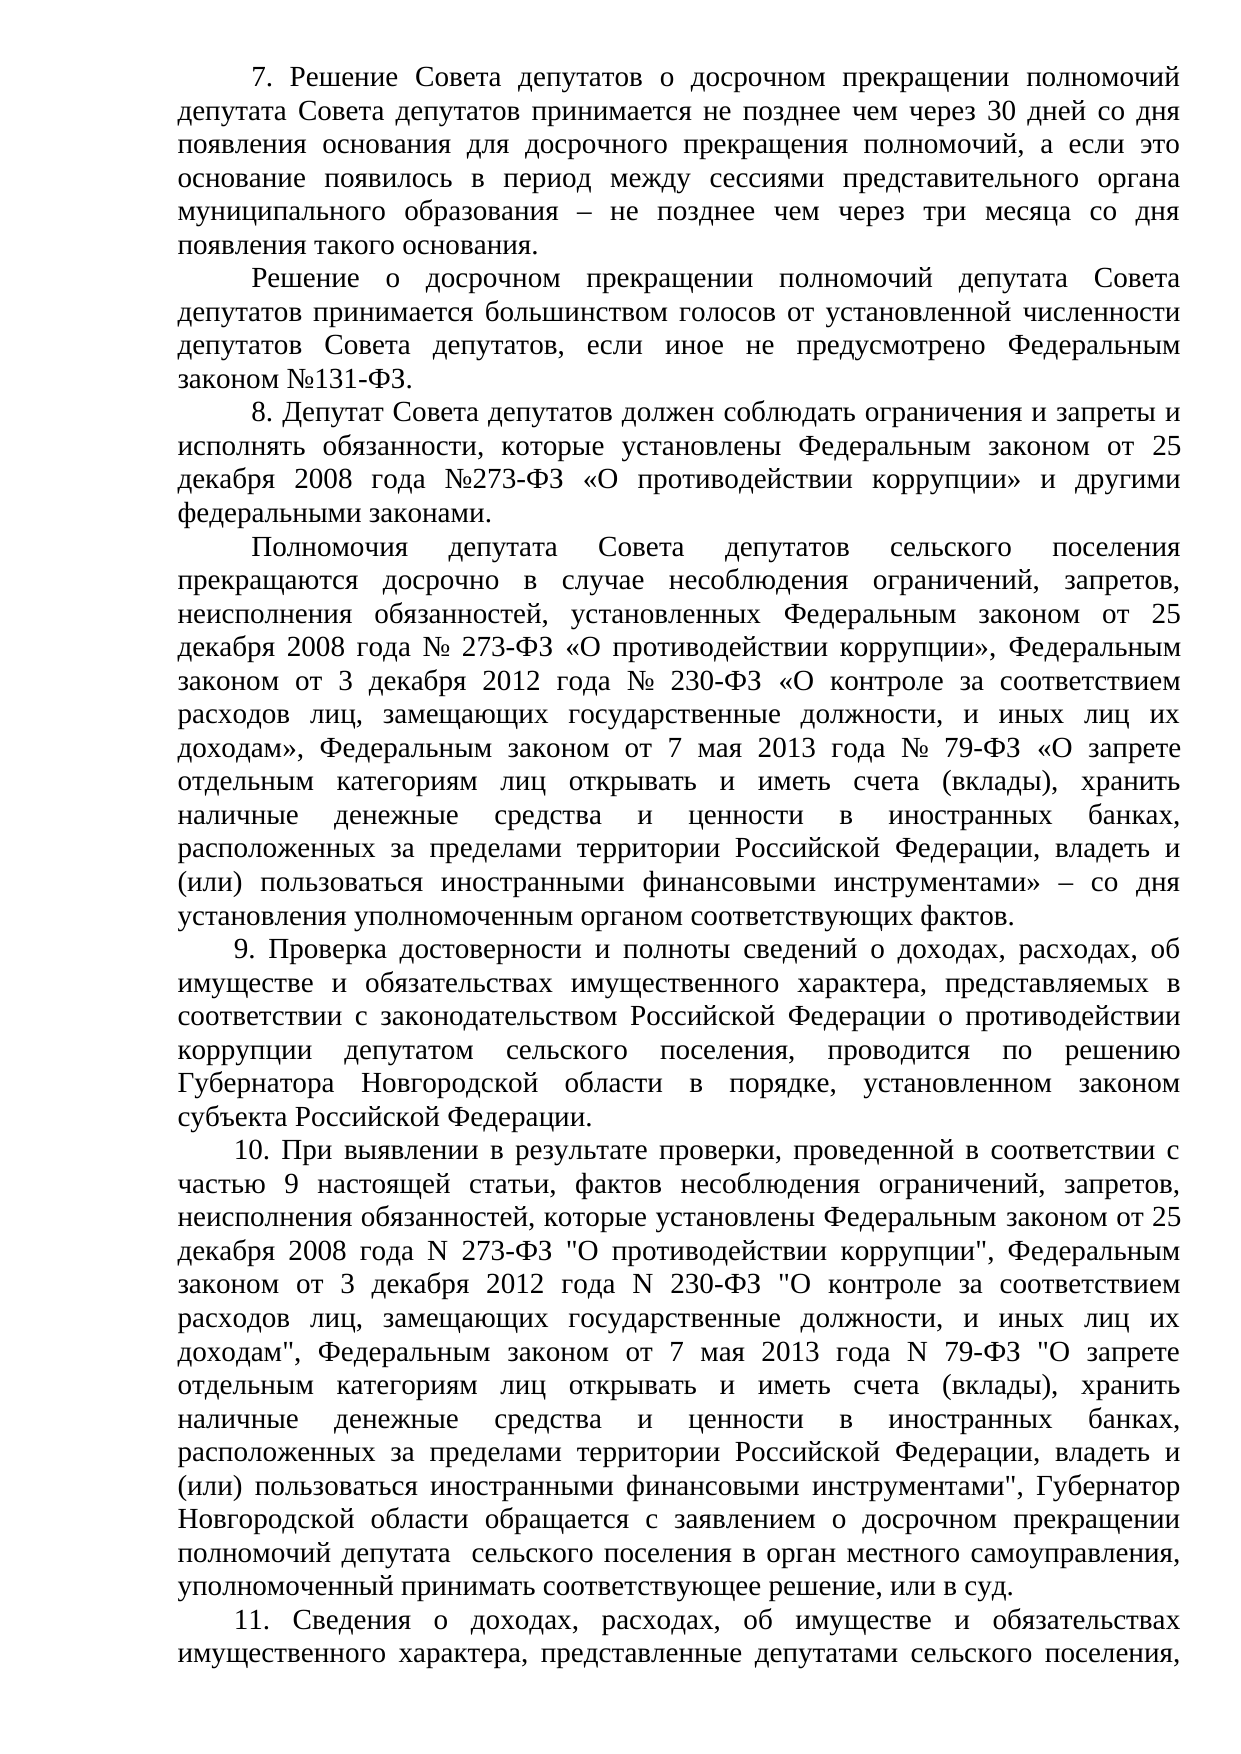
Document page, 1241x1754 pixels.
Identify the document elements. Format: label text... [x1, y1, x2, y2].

text 7. Решение Совета депутатов о досрочном прекращении полномочий депутата Совета депутатов принимается не позднее чем через 30 дней со дня появления основания для досрочного прекращения полномочий, а если это основание появилось в период между сессиями представительного органа муниципального образования – не позднее чем через три месяца со дня появления такого основания. [177, 59, 1181, 260]
text 8. Депутат Совета депутатов должен соблюдать ограничения и запреты и исполнять обязанности, которые установлены Федеральным законом от 25 декабря 2008 года №273-ФЗ «О противодействии коррупции» и другими федеральными законами. [177, 394, 1181, 529]
text Полномочия депутата Совета депутатов сельского поселения прекращаются досрочно в случае несоблюдения ограничений, запретов, неисполнения обязанностей, установленных Федеральным законом от 25 декабря 2008 года № 273-ФЗ «О противодействии коррупции», Федеральным законом от 3 декабря 2012 года № 230-ФЗ «О контроле за соответствием расходов лиц, замещающих государственные должности, и иных лиц их доходам», Федеральным законом от 7 мая 2013 года № 79-ФЗ «О запрете отдельным категориям лиц открывать и иметь счета (вклады), хранить наличные денежные средства и ценности в иностранных банках, расположенных за пределами территории Российской Федерации, владеть и (или) пользоваться иностранными финансовыми инструментами» – со дня установления уполномоченным органом соответствующих фактов. [177, 529, 1181, 931]
text 10. При выявлении в результате проверки, проведенной в соответствии с частью 9 настоящей статьи, фактов несоблюдения ограничений, запретов, неисполнения обязанностей, которые установлены Федеральным законом от 25 декабря 2008 года N 273-ФЗ "О противодействии коррупции", Федеральным законом от 3 декабря 2012 года N 230-ФЗ "О контроле за соответствием расходов лиц, замещающих государственные должности, и иных лиц их доходам", Федеральным законом от 7 мая 2013 года N 79-ФЗ "О запрете отдельным категориям лиц открывать и иметь счета (вклады), хранить наличные денежные средства и ценности в иностранных банках, расположенных за пределами территории Российской Федерации, владеть и (или) пользоваться иностранными финансовыми инструментами", Губернатор Новгородской области обращается с заявлением о досрочном прекращении полномочий депутата сельского поселения в орган местного самоуправления, уполномоченный принимать соответствующее решение, или в суд. [177, 1132, 1181, 1602]
text Решение о досрочном прекращении полномочий депутата Совета депутатов принимается большинством голосов от установленной численности депутатов Совета депутатов, если иное не предусмотрено Федеральным законом №131-ФЗ. [177, 260, 1181, 394]
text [177, 1602, 1181, 1669]
text 9. Проверка достоверности и полноты сведений о доходах, расходах, об имуществе и обязательствах имущественного характера, представляемых в соответствии с законодательством Российской Федерации о противодействии коррупции депутатом сельского поселения, проводится по решению Губернатора Новгородской области в порядке, установленном законом субъекта Российской Федерации. [177, 931, 1181, 1132]
